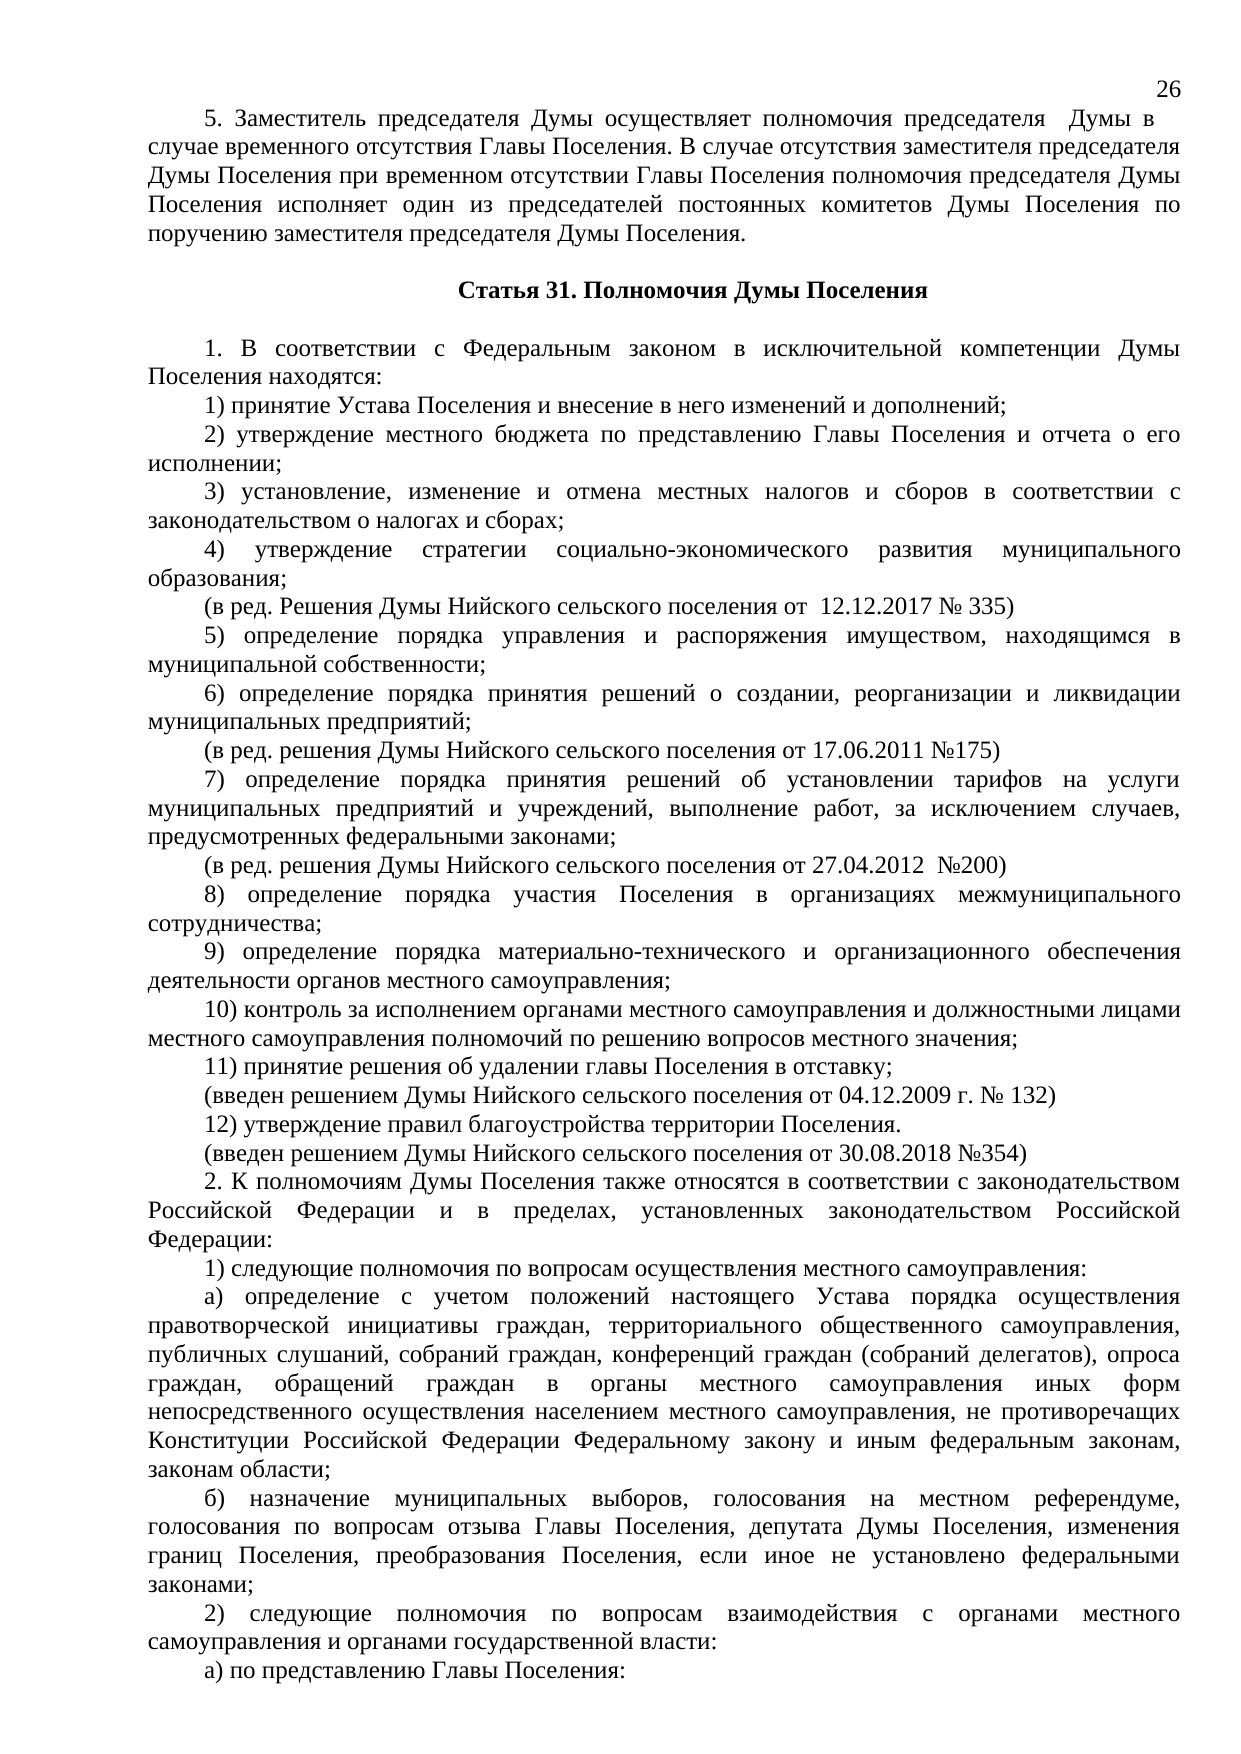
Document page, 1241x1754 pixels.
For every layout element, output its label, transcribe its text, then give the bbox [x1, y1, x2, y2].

text (в ред. решения Думы Нийского сельского поселения от 27.04.2012 №200) [148, 850, 1181, 879]
text а) по представлению Главы Поселения: [148, 1655, 1181, 1684]
text (введен решением Думы Нийского сельского поселения от 30.08.2018 №354) [148, 1138, 1182, 1166]
text 3) установление, изменение и отмена местных налогов и сборов в соответствии с законодательством о налогах и сборах; [148, 476, 1182, 534]
text 2) утверждение местного бюджета по представлению Главы Поселения и отчета о его исполнении; [148, 419, 1182, 476]
text 1) следующие полномочия по вопросам осуществления местного самоуправления: [148, 1253, 1182, 1281]
text 9) определение порядка материально-технического и организационного обеспечения деятельности органов местного самоуправления; [148, 936, 1182, 994]
text 8) определение порядка участия Поселения в организациях межмуниципального сотрудничества; [148, 879, 1182, 936]
text (введен решением Думы Нийского сельского поселения от 04.12.2009 г. № 132) [148, 1080, 1182, 1109]
text 4) утверждение стратегии социально-экономического развития муниципального образования; [148, 534, 1182, 591]
text 6) определение порядка принятия решений о создании, реорганизации и ликвидации муниципальных предприятий; [148, 678, 1182, 735]
text Статья 31. Полномочия Думы Поселения [148, 275, 1182, 304]
text (в ред. решения Думы Нийского сельского поселения от 17.06.2011 №175) [148, 735, 1182, 764]
text 10) контроль за исполнением органами местного самоуправления и должностными лицами местного самоуправления полномочий по решению вопросов местного значения; [148, 994, 1182, 1051]
text (в ред. Решения Думы Нийского сельского поселения от 12.12.2017 № 335) [148, 591, 1182, 620]
text 11) принятие решения об удалении главы Поселения в отставку; [148, 1051, 1182, 1080]
text 2. К полномочиям Думы Поселения также относятся в соответствии с законодательством Российской Федерации и в пределах, установленных законодательством Российской Федерации: [148, 1166, 1182, 1253]
text 5) определение порядка управления и распоряжения имуществом, находящимся в муниципальной собственности; [148, 620, 1182, 678]
text 12) утверждение правил благоустройства территории Поселения. [148, 1109, 1182, 1138]
text а) определение с учетом положений настоящего Устава порядка осуществления правотворческой инициативы граждан, территориального общественного самоуправления, публичных слушаний, собраний граждан, конференций граждан (собраний делегатов), опроса граждан, обращений граждан в органы местного самоуправления иных форм непосредственного осуществления населением местного самоуправления, не противоречащих Конституции Российской Федерации Федеральному закону и иным федеральным законам, законам области; [148, 1281, 1181, 1483]
text 1. В соответствии с Федеральным законом в исключительной компетенции Думы Поселения находятся: [148, 333, 1182, 390]
text б) назначение муниципальных выборов, голосования на местном референдуме, голосования по вопросам отзыва Главы Поселения, депутата Думы Поселения, изменения границ Поселения, преобразования Поселения, если иное не установлено федеральными законами; [148, 1483, 1181, 1598]
text 5. Заместитель председателя Думы осуществляет полномочия председателя Думы в случае временного отсутствия Главы Поселения. В случае отсутствия заместителя председателя Думы Поселения при временном отсутствии Главы Поселения полномочия председателя Думы Поселения исполняет один из председателей постоянных комитетов Думы Поселения по поручению заместителя председателя Думы Поселения. [148, 103, 1182, 246]
text 7) определение порядка принятия решений об установлении тарифов на услуги муниципальных предприятий и учреждений, выполнение работ, за исключением случаев, предусмотренных федеральными законами; [148, 764, 1181, 850]
text 1) принятие Устава Поселения и внесение в него изменений и дополнений; [148, 390, 1182, 419]
text 2) следующие полномочия по вопросам взаимодействия с органами местного самоуправления и органами государственной власти: [148, 1598, 1181, 1655]
